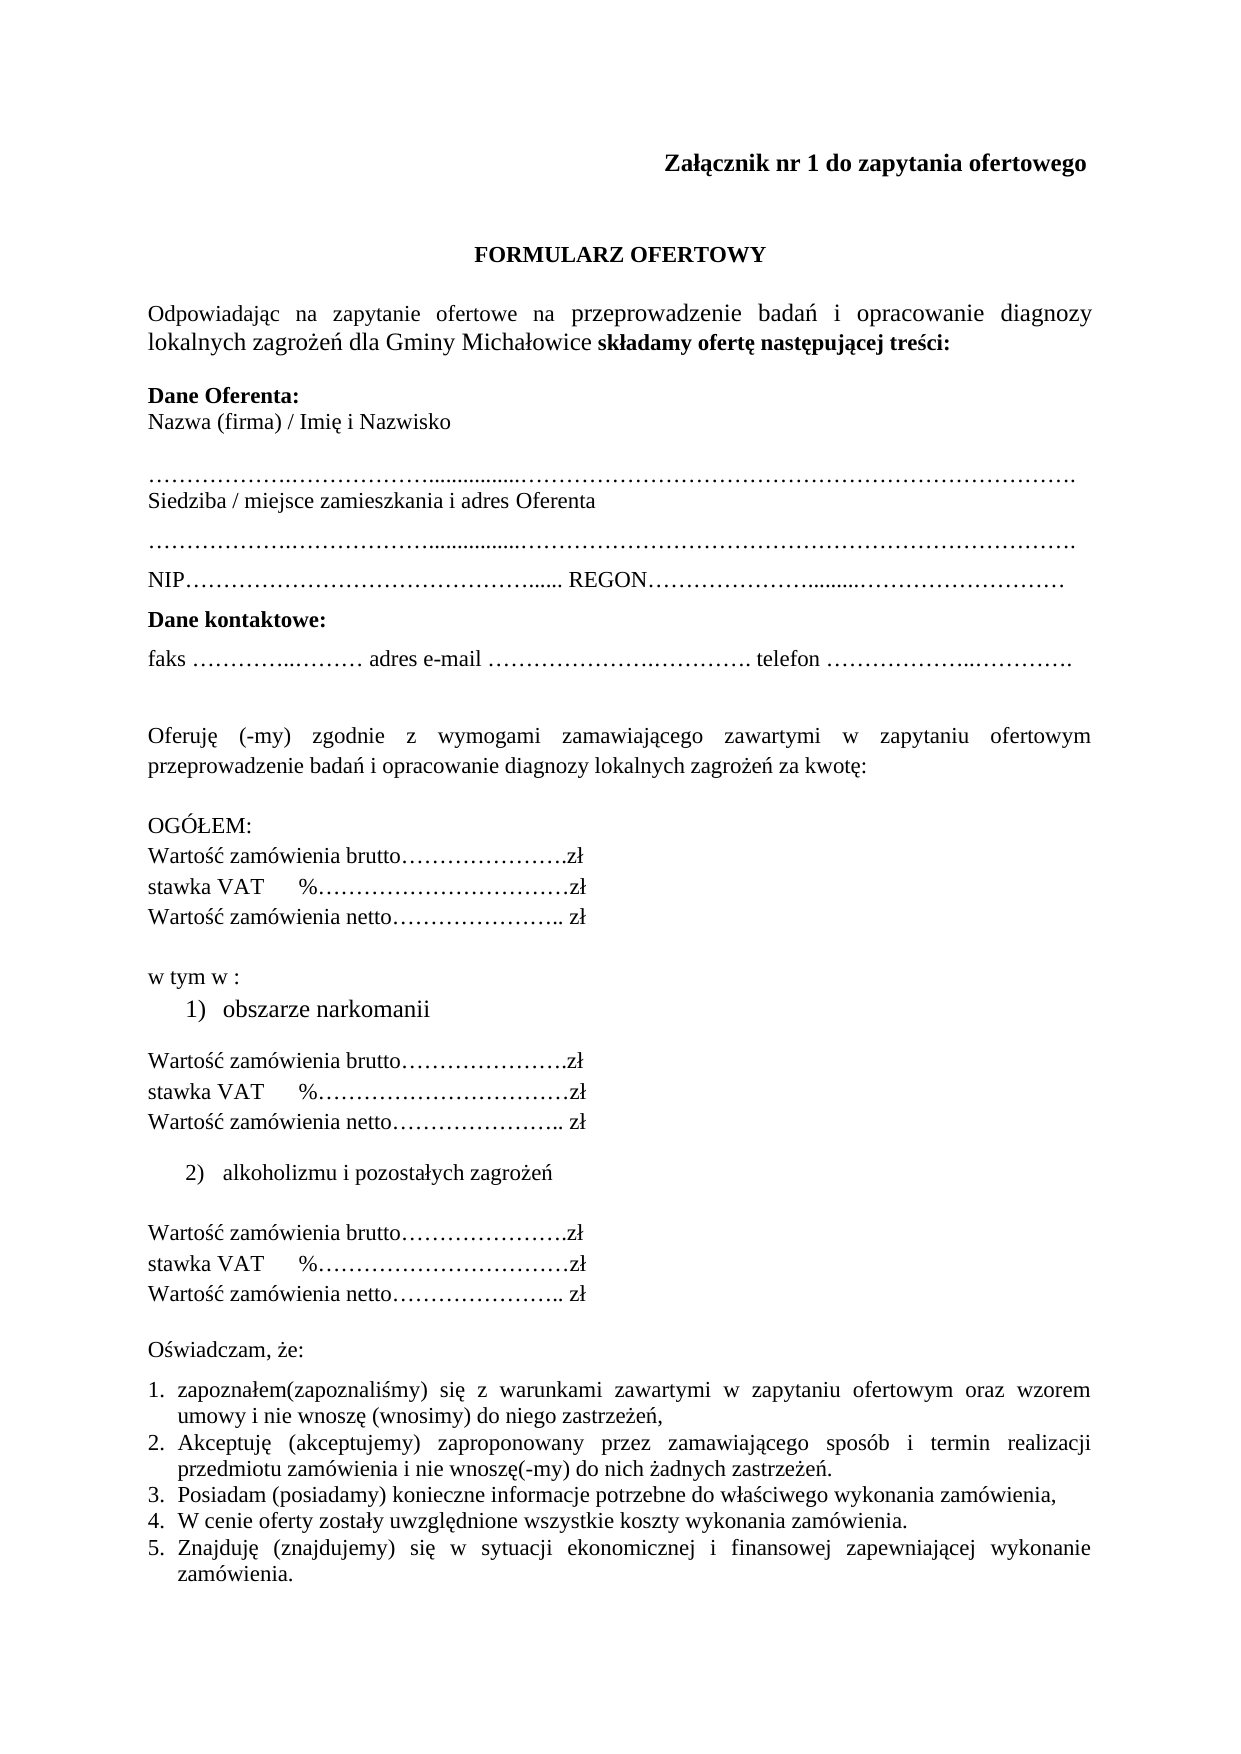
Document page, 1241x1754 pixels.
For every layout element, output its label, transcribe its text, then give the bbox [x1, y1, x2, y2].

text Siedziba / miejsce zamieszkania i adres Oferenta [148, 487, 1092, 514]
text ……………….………………................………………………………………………………………. [148, 461, 1092, 487]
text Dane Oferenta: [148, 382, 1092, 408]
text Dane kontaktowe: [148, 606, 1092, 632]
text stawka VAT %……………………………zł [148, 1249, 1092, 1276]
text stawka VAT %……………………………zł [148, 873, 1092, 899]
list Wartość zamówienia netto………………….. zł [148, 1108, 1092, 1134]
list Znajduję (znajdujemy) się w sytuacji ekonomicznej i finansowej zapewniającej wykonanie zamówienia. [148, 1534, 1092, 1587]
text faks …………..……… adres e-mail ………………….…………. telefon ………………..…………. [148, 645, 1092, 672]
text Wartość zamówienia brutto………………….zł [148, 1047, 1092, 1074]
list Akceptuję (akceptujemy) zaproponowany przez zamawiającego sposób i termin realizacji przedmiotu zamówienia i nie wnoszę(-my) do nich żadnych zastrzeżeń. [148, 1428, 1092, 1481]
text OGÓŁEM: [148, 812, 1092, 839]
text Wartość zamówienia brutto………………….zł [148, 843, 1092, 869]
text FORMULARZ OFERTOWY [148, 236, 1092, 267]
text Wartość zamówienia brutto………………….zł [148, 1219, 1092, 1246]
list W cenie oferty zostały uwzględnione wszystkie koszty wykonania zamówienia. [148, 1508, 1092, 1534]
text Wartość zamówienia netto………………….. zł [148, 1280, 1092, 1306]
text NIP………………………………………...... REGON………………….........……………………… [148, 566, 1092, 593]
text Nazwa (firma) / Imię i Nazwisko [148, 408, 1092, 435]
text Oświadczam, że: [148, 1336, 1092, 1363]
text Odpowiadając na zapytanie ofertowe na przeprowadzenie badań i opracowanie diagnozy lokalnych zagrożeń dla Gminy Michałowice składamy ofertę następującej treści: [148, 298, 1092, 356]
text stawka VAT %……………………………zł [148, 1078, 1092, 1104]
list zapoznałem(zapoznaliśmy) się z warunkami zawartymi w zapytaniu ofertowym oraz wzorem umowy i nie wnoszę (wnosimy) do niego zastrzeżeń, [148, 1376, 1092, 1428]
text Oferuję (-my) zgodnie z wymogami zamawiającego zawartymi w zapytaniu ofertowym przeprowadzenie badań i opracowanie diagnozy lokalnych zagrożeń za kwotę: [148, 722, 1092, 778]
list alkoholizmu i pozostałych zagrożeń [185, 1159, 1092, 1185]
text Załącznik nr 1 do zapytania ofertowego [590, 148, 1092, 176]
text ……………….………………................………………………………………………………………. [148, 527, 1092, 553]
text w tym w : [148, 963, 1092, 990]
list Posiadam (posiadamy) konieczne informacje potrzebne do właściwego wykonania zamówienia, [148, 1481, 1092, 1508]
text Wartość zamówienia netto………………….. zł [148, 903, 1092, 929]
list obszarze narkomanii [185, 994, 1092, 1022]
